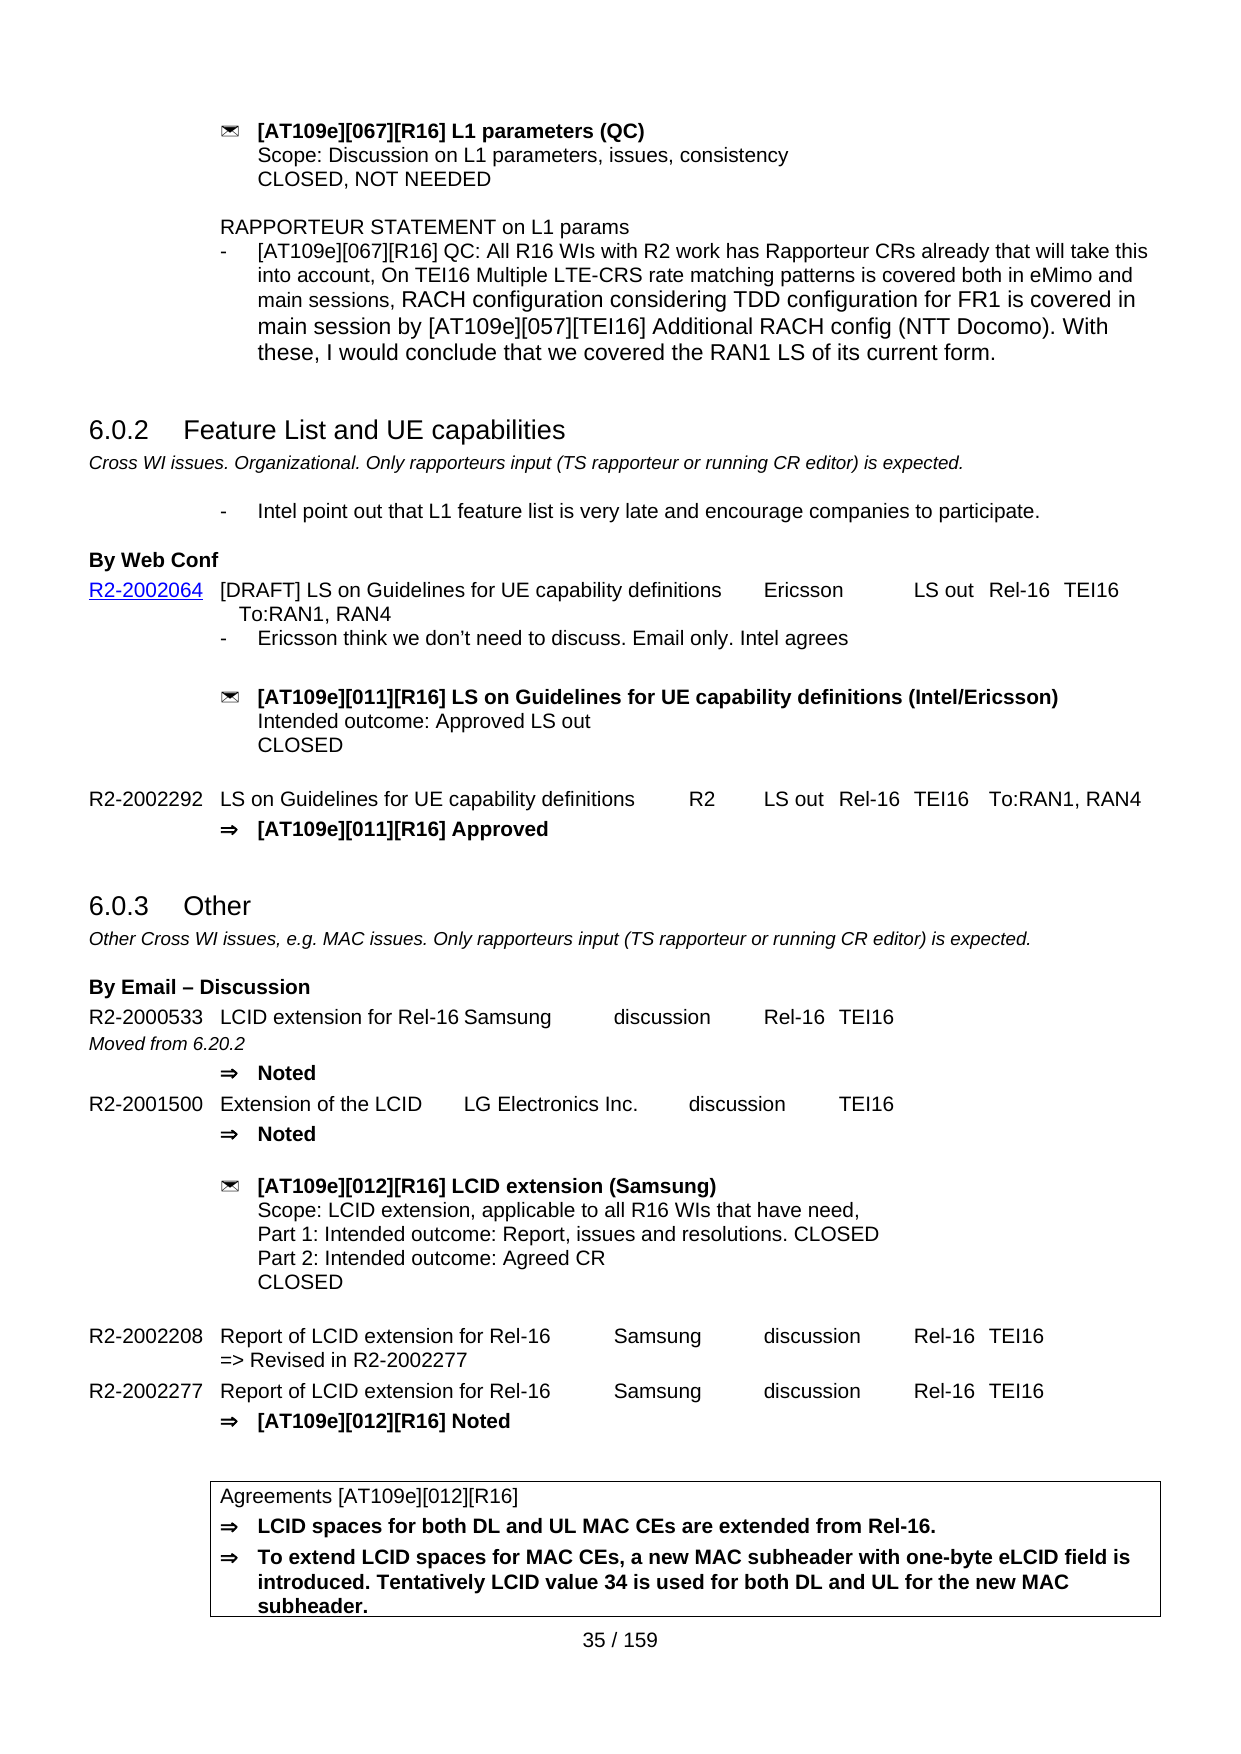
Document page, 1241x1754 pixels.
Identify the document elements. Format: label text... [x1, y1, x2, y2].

subtitle 6.0.3 Other [88, 890, 1152, 922]
subtitle 6.0.2 Feature List and UE capabilities [88, 414, 1152, 446]
text [AT109e][067][R16] L1 parameters (QC) [220, 118, 1152, 143]
title R2-2002064 [DRAFT] LS on Guidelines for UE capability definitions Ericsson LS out Rel-16 TEI16 To:RAN1, RAN4 [88, 578, 1152, 626]
text Part 1: Intended outcome: Report, issues and resolutions. CLOSED [257, 1222, 1152, 1246]
text CLOSED [220, 1270, 1152, 1294]
title R2-2000533 LCID extension for Rel-16 Samsung discussion Rel-16 TEI16 [88, 1005, 1152, 1029]
text Other Cross WI issues, e.g. MAC issues. Only rapporteurs input (TS rapporteur or running CR editor) is expected. [88, 928, 1152, 949]
title R2-2002277 Report of LCID extension for Rel-16 Samsung discussion Rel-16 TEI16 [88, 1378, 1152, 1402]
text By Email – Discussion [88, 974, 1152, 998]
text => Revised in R2-2002277 [220, 1348, 1152, 1372]
text - Intel point out that L1 feature list is very late and encourage companies to participate. [220, 499, 1152, 523]
text Noted [220, 1122, 1152, 1146]
text Agreements [AT109e][012][R16] [211, 1482, 1160, 1508]
text CLOSED, NOT NEEDED [220, 167, 1152, 191]
title R2-2002208 Report of LCID extension for Rel-16 Samsung discussion Rel-16 TEI16 [88, 1324, 1152, 1348]
text [AT109e][012][R16] Noted [220, 1409, 1152, 1433]
text RAPPORTEUR STATEMENT on L1 params [220, 214, 1152, 238]
text By Web Conf [88, 548, 1152, 572]
text Moved from 6.20.2 [88, 1033, 1152, 1054]
text To extend LCID spaces for MAC CEs, a new MAC subheader with one-byte eLCID field is introduced. Tentatively LCID value 34 is used for both DL and UL for the new MAC subheader. [211, 1542, 1160, 1616]
text [AT109e][012][R16] LCID extension (Samsung) [220, 1174, 1152, 1198]
text [AT109e][011][R16] Approved [220, 817, 1152, 841]
text Part 2: Intended outcome: Agreed CR [220, 1246, 1152, 1270]
text - [AT109e][067][R16] QC: All R16 WIs with R2 work has Rapporteur CRs already that will take this into account, On TEI16 Multiple LTE-CRS rate matching patterns is covered both in eMimo and main sessions, RACH configuration considering TDD configuration for FR1 is covered in main session by [AT109e][057][TEI16] Additional RACH config (NTT Docomo). With these, I would conclude that we covered the RAN1 LS of its current form. [220, 238, 1152, 365]
title R2-2002292 LS on Guidelines for UE capability definitions R2 LS out Rel-16 TEI16 To:RAN1, RAN4 [88, 787, 1152, 811]
text Noted [220, 1061, 1152, 1085]
text Scope: Discussion on L1 parameters, issues, consistency [220, 143, 1152, 167]
text [AT109e][011][R16] LS on Guidelines for UE capability definitions (Intel/Ericsson) [220, 684, 1152, 709]
text CLOSED [220, 733, 1152, 757]
title R2-2001500 Extension of the LCID LG Electronics Inc. discussion TEI16 [88, 1091, 1152, 1115]
text Scope: LCID extension, applicable to all R16 WIs that have need, [257, 1198, 1152, 1222]
text Intended outcome: Approved LS out [220, 709, 1152, 733]
text - Ericsson think we don’t need to discuss. Email only. Intel agrees [220, 626, 1152, 650]
text Cross WI issues. Organizational. Only rapporteurs input (TS rapporteur or running CR editor) is expected. [88, 452, 1152, 473]
text LCID spaces for both DL and UL MAC CEs are extended from Rel-16. [211, 1511, 1160, 1539]
